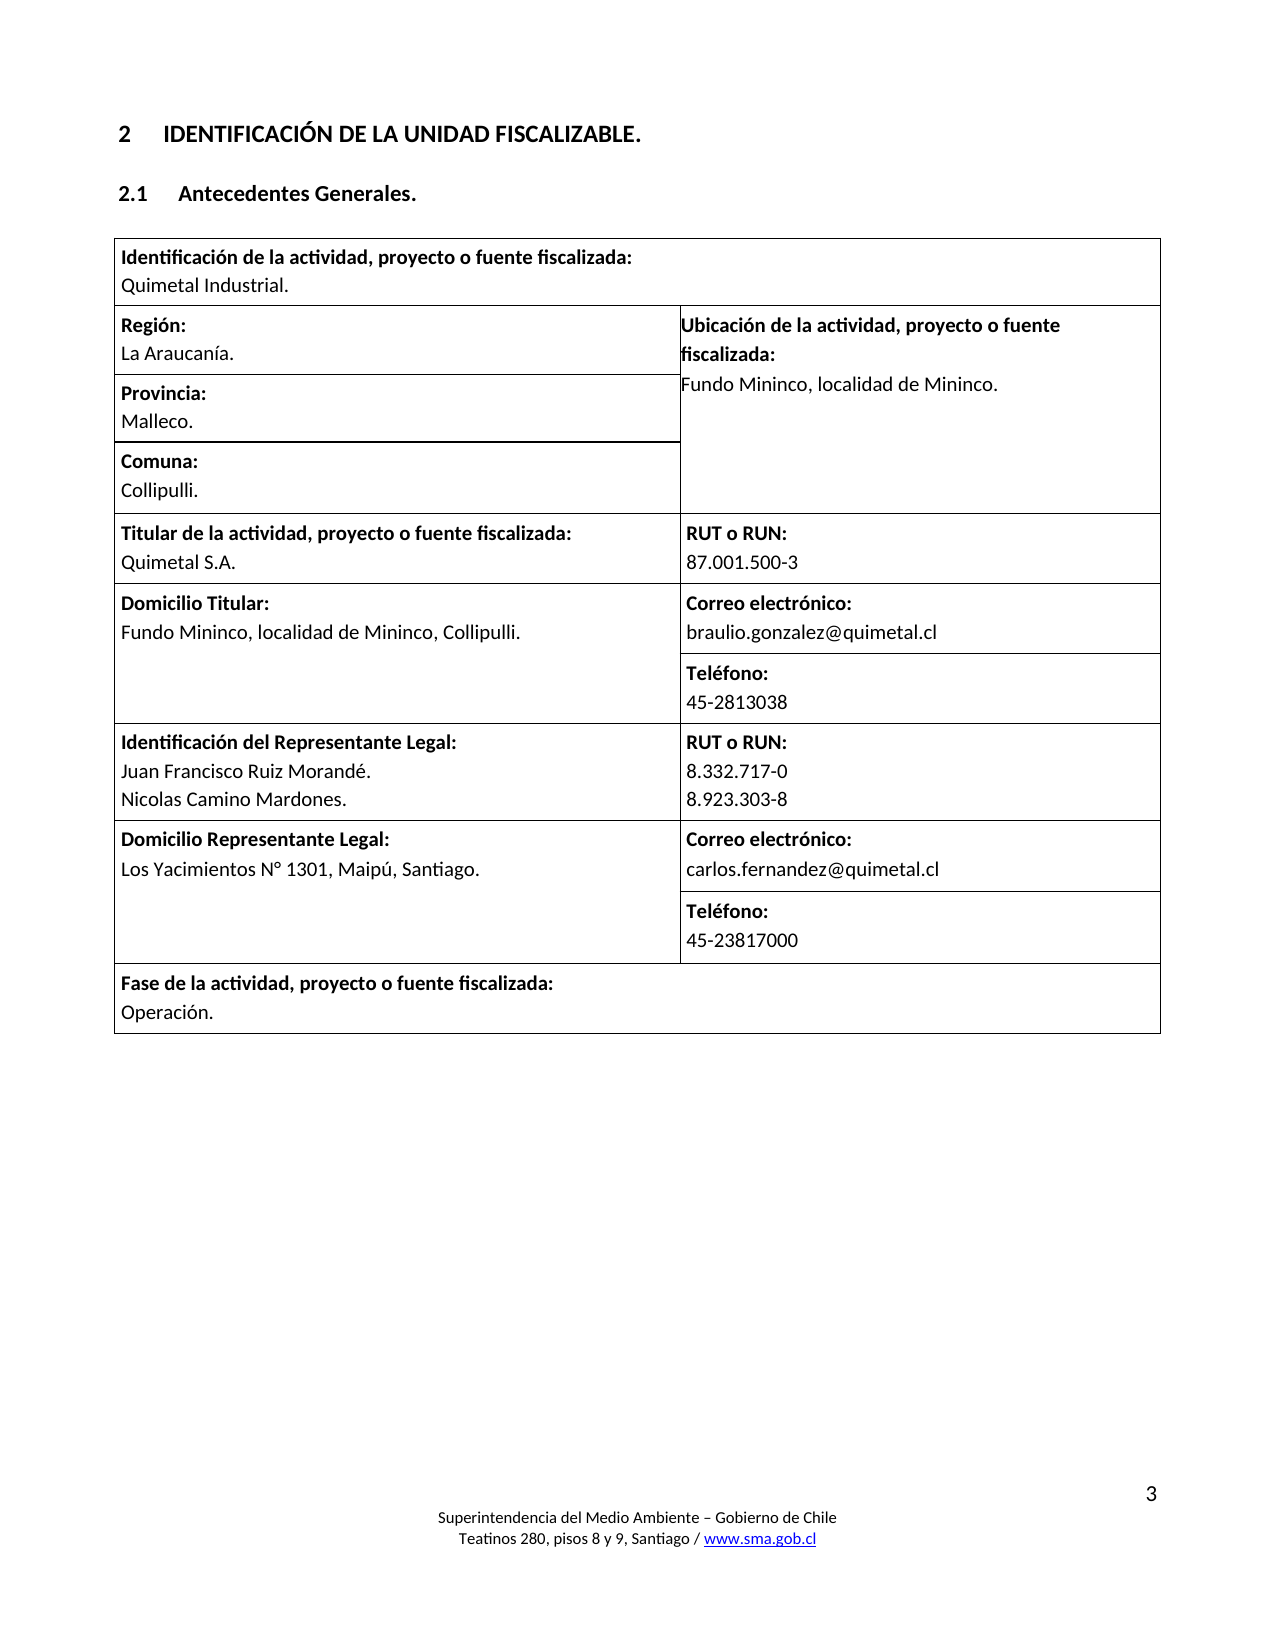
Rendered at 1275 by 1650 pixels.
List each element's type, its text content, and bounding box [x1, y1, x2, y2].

table_cell Provincia: Malleco. [115, 375, 680, 441]
table_cell Región: La Araucanía. [115, 306, 680, 373]
table_cell Domicilio Representante Legal: Los Yacimientos N° 1301, Maipú, Santiago. [115, 821, 680, 963]
subtitle Antecedentes Generales. [118, 179, 1157, 207]
table_cell RUT o RUN: 87.001.500-3 [681, 514, 1160, 583]
table_cell Domicilio Titular: Fundo Mininco, localidad de Mininco, Collipulli. [115, 584, 680, 722]
table_cell Identificación del Representante Legal: Juan Francisco Ruiz Morandé. Nicolas Camino Mardones. [115, 724, 680, 819]
subtitle IDENTIFICACIÓN DE LA UNIDAD FISCALIZABLE. [118, 118, 1157, 149]
table_cell Correo electrónico: carlos.fernandez@quimetal.cl [681, 821, 1160, 891]
table_cell Ubicación de la actividad, proyecto o fuente fiscalizada: Fundo Mininco, localidad de Mininco. [681, 306, 1160, 513]
table_cell Fase de la actividad, proyecto o fuente fiscalizada: Operación. [115, 964, 1160, 1032]
table_cell Titular de la actividad, proyecto o fuente fiscalizada: Quimetal S.A. [115, 514, 680, 583]
table_cell Comuna: Collipulli. [115, 443, 680, 513]
table_cell Teléfono: 45-23817000 [681, 892, 1160, 963]
table_cell Teléfono: 45-2813038 [681, 654, 1160, 722]
table_cell Correo electrónico: braulio.gonzalez@quimetal.cl [681, 584, 1160, 653]
table_cell RUT o RUN: 8.332.717-0 8.923.303-8 [681, 724, 1160, 819]
table_header Identificación de la actividad, proyecto o fuente fiscalizada: Quimetal Industrial. [115, 239, 1160, 305]
